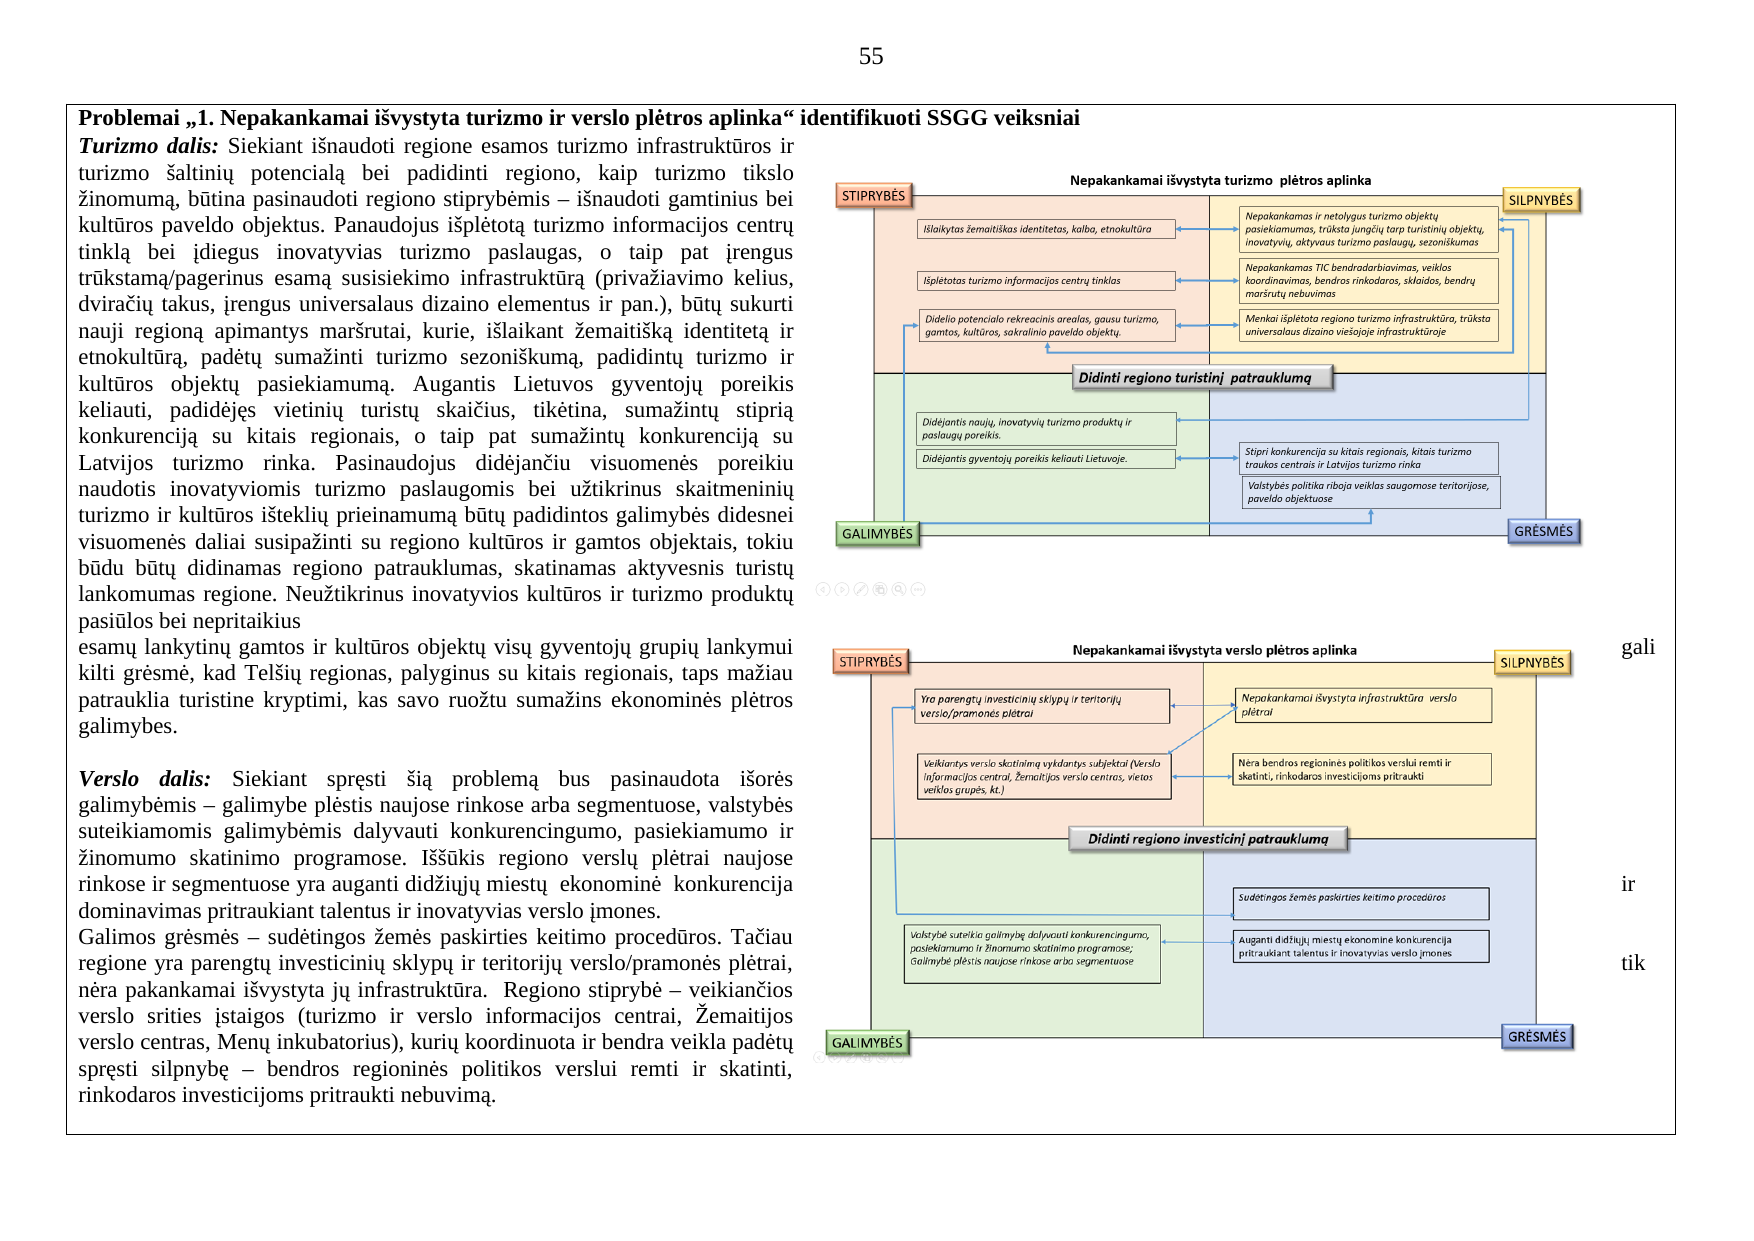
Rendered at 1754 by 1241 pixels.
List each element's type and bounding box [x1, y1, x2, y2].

picture [813, 148, 1610, 596]
picture [811, 618, 1602, 1062]
table_cell [67, 105, 1675, 1134]
